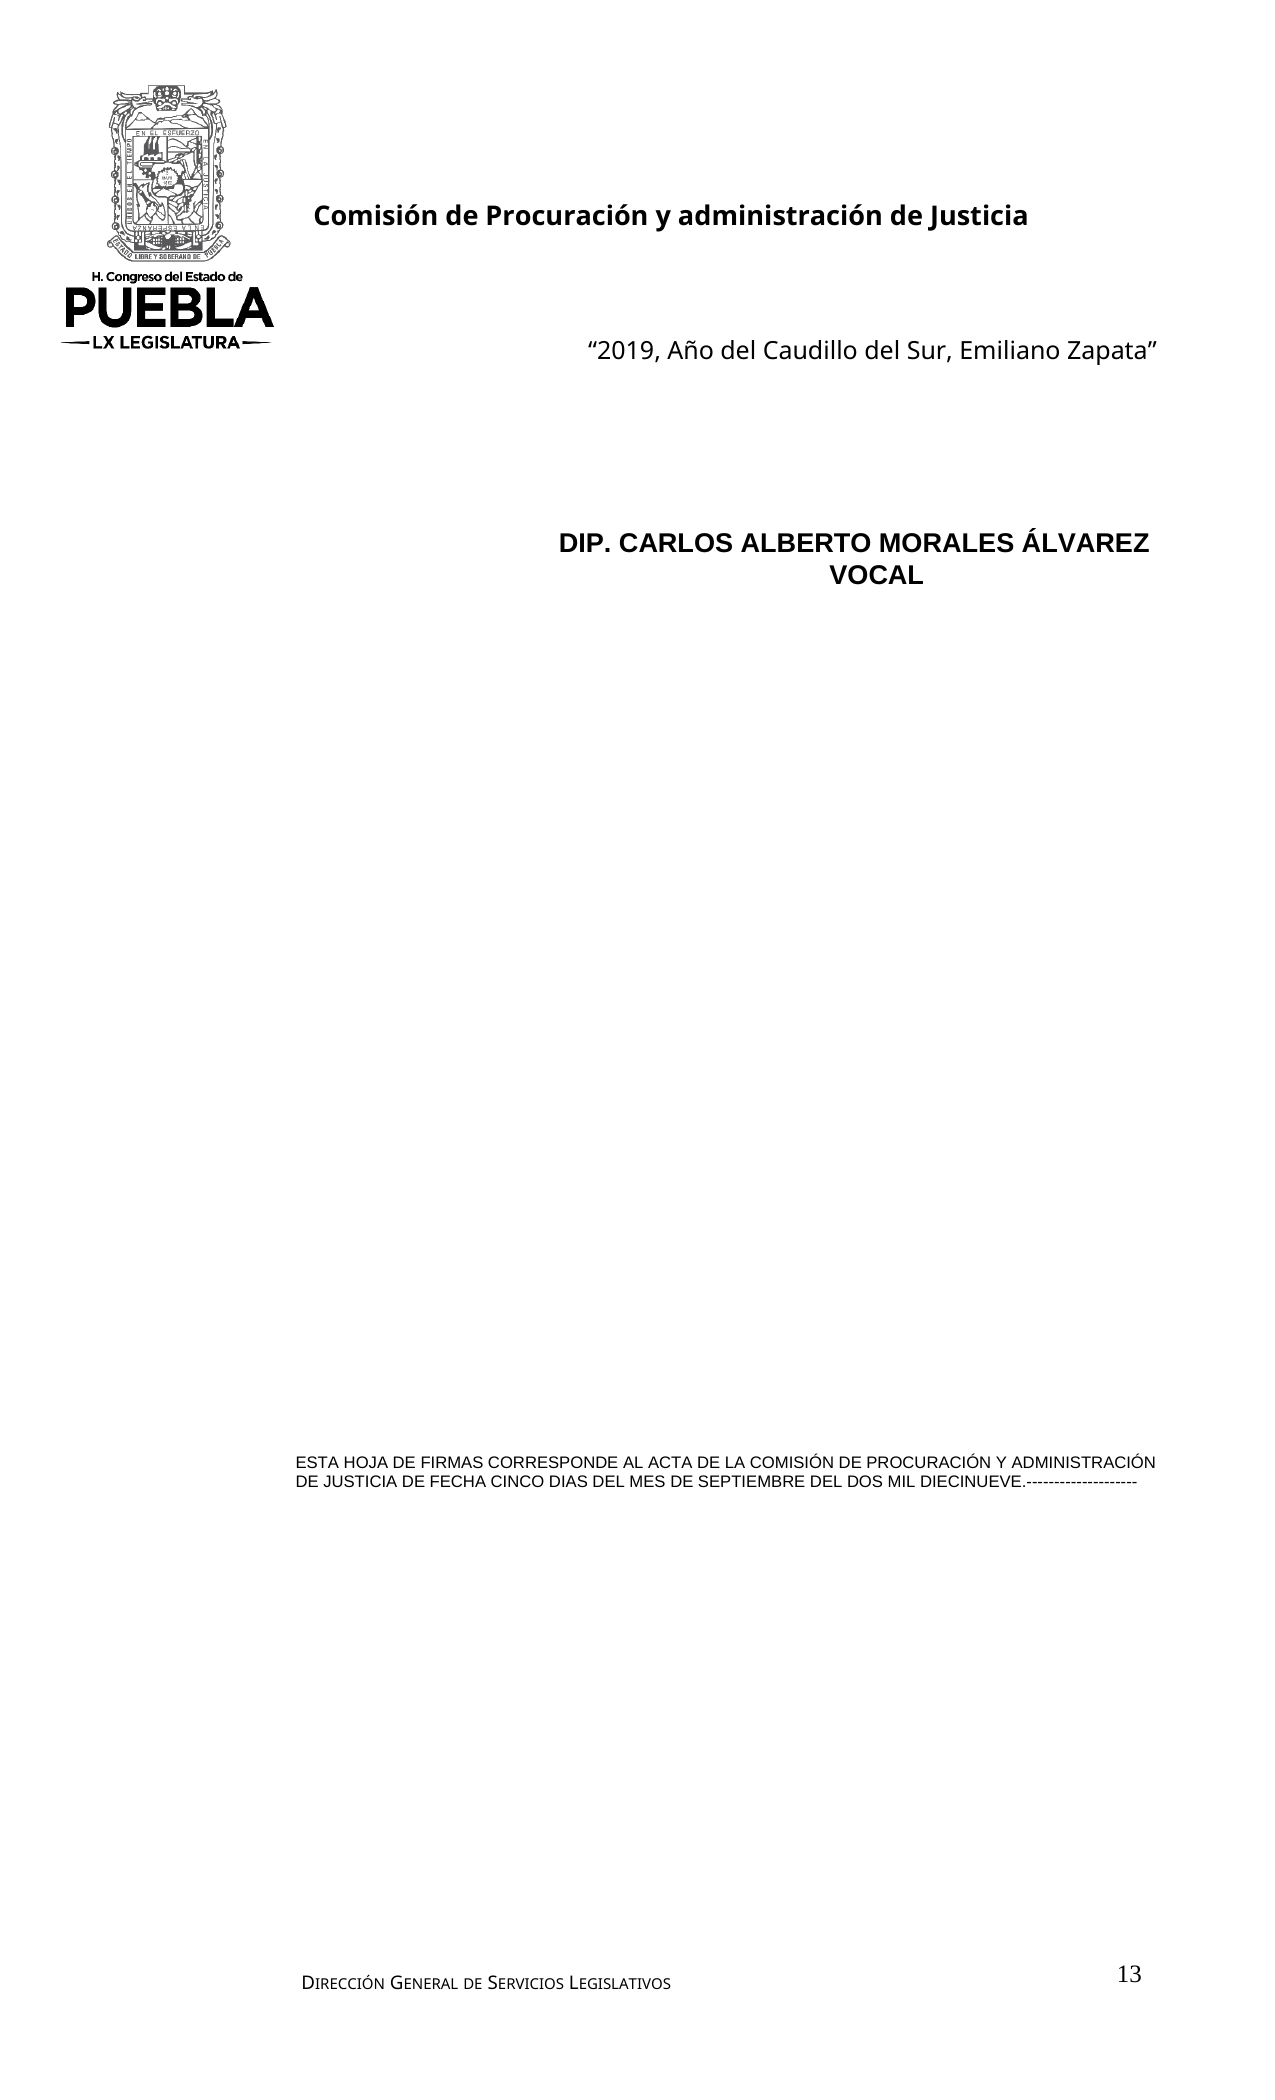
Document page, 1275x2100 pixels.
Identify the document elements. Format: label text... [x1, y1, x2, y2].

picture [55, 82, 279, 354]
text ESTA HOJA DE FIRMAS CORRESPONDE AL ACTA DE LA COMISIÓN DE PROCURACIÓN Y ADMINISTRACIÓN DE JUSTICIA DE FECHA CINCO DIAS DEL MES DE SEPTIEMBRE DEL DOS MIL DIECINUEVE.-------------------- [295, 1452, 1157, 1491]
text DIP. CARLOS ALBERTO MORALES ÁLVAREZ [295, 527, 1157, 559]
text VOCAL [295, 559, 1157, 590]
